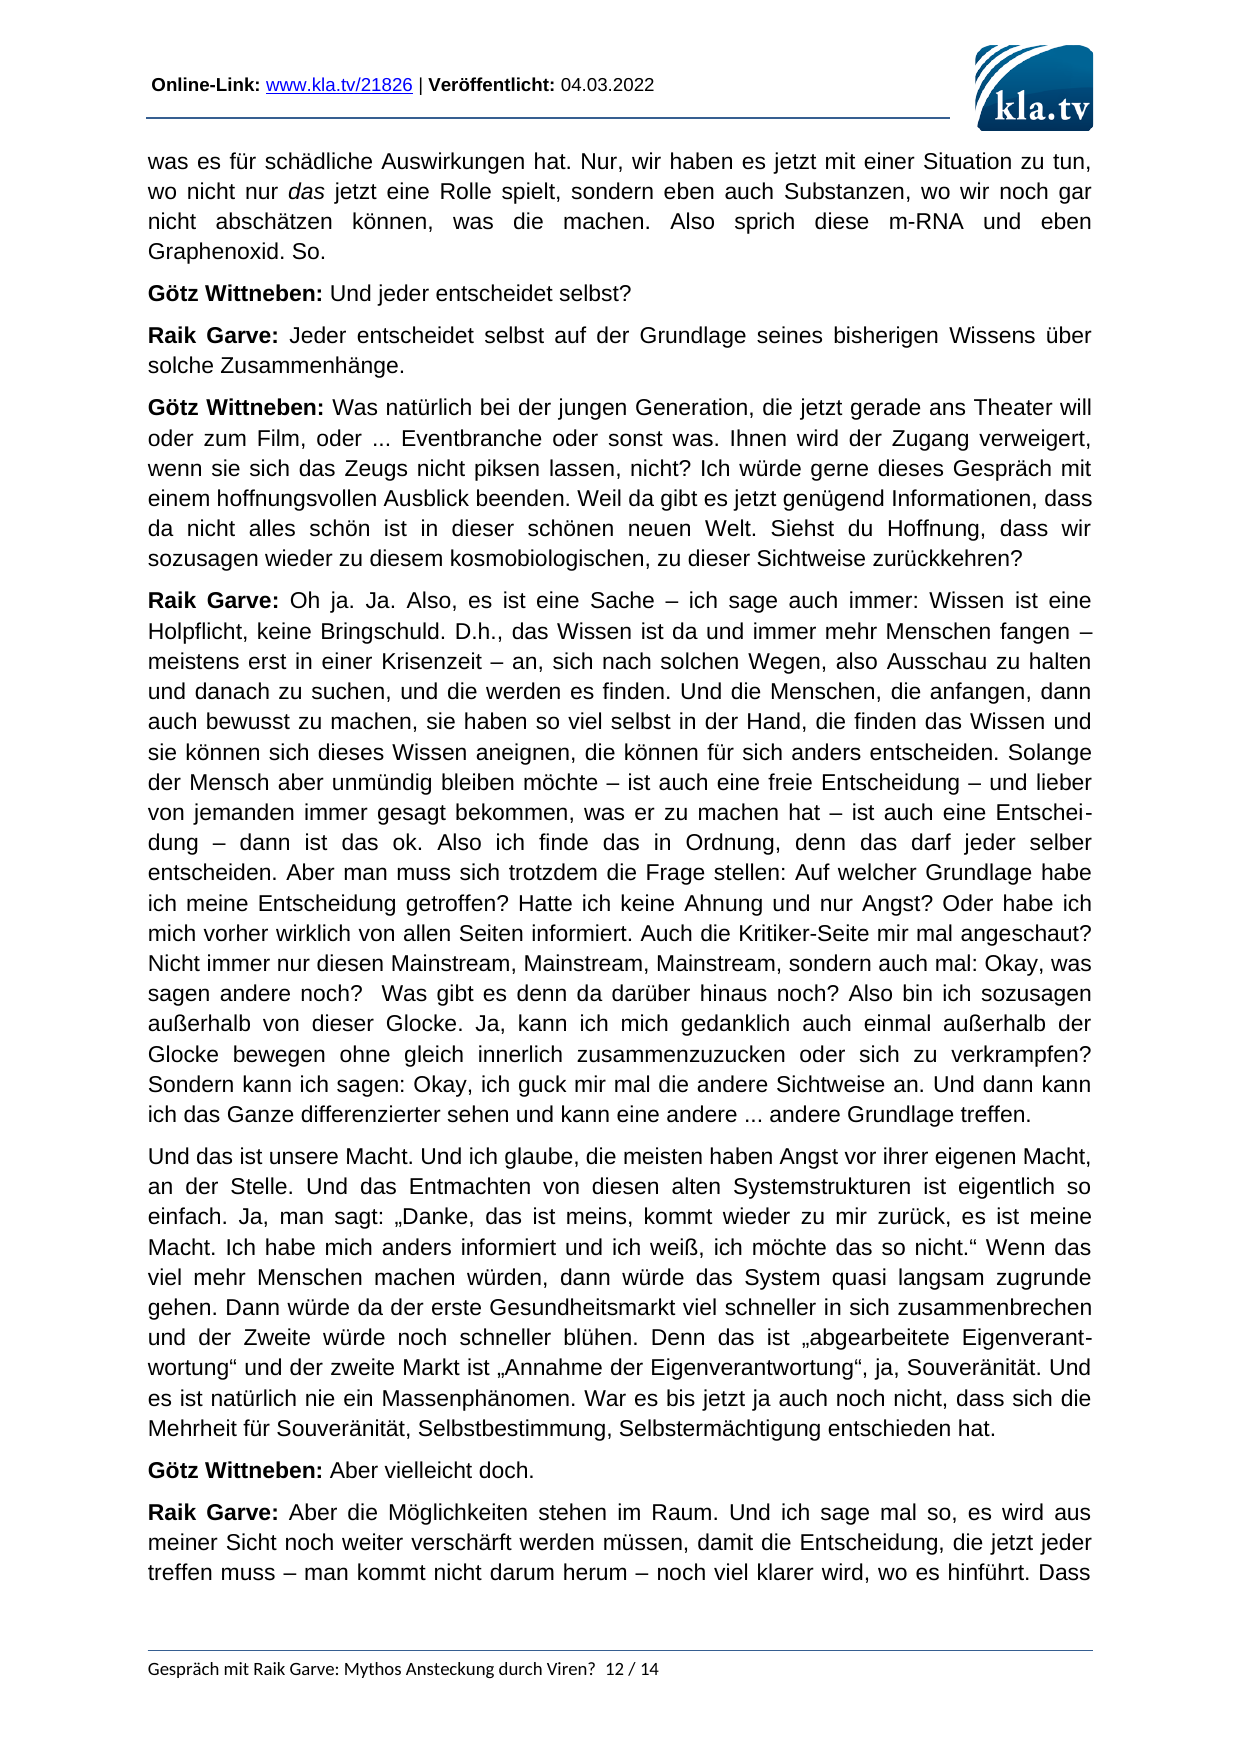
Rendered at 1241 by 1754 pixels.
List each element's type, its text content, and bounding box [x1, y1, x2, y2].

text Götz Wittneben: Aber vielleicht doch. [148, 1457, 1093, 1483]
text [148, 148, 1093, 264]
text Götz Wittneben: Und jeder entscheidet selbst? [148, 280, 1093, 307]
text Raik Garve: Oh ja. Ja. Also, es ist eine Sache – ich sage auch immer: Wissen ist eine Holpflicht, keine Bringschuld. D.h., das Wissen ist da und immer mehr Menschen fangen – meistens erst in einer Krisenzeit – an, sich nach solchen Wegen, also Ausschau zu halten und danach zu suchen, und die werden es finden. Und die Menschen, die anfangen, dann auch bewusst zu machen, sie haben so viel selbst in der Hand, die finden das Wissen und sie können sich dieses Wissen aneignen, die können für sich anders entscheiden. Solange der Mensch aber unmündig bleiben möchte – ist auch eine freie Entscheidung – und lieber von jemanden immer gesagt bekommen, was er zu machen hat – ist auch eine Entscheidung – dann ist das ok. Also ich finde das in Ordnung, denn das darf jeder selber entscheiden. Aber man muss sich trotzdem die Frage stellen: Auf welcher Grundlage habe ich meine Entscheidung getroffen? Hatte ich keine Ahnung und nur Angst? Oder habe ich mich vorher wirklich von allen Seiten informiert. Auch die Kritiker-Seite mir mal angeschaut? Nicht immer nur diesen Mainstream, Mainstream, Mainstream, sondern auch mal: Okay, was sagen andere noch? Was gibt es denn da darüber hinaus noch? Also bin ich sozusagen außerhalb von dieser Glocke. Ja, kann ich mich gedanklich auch einmal außerhalb der Glocke bewegen ohne gleich innerlich zusammenzuzucken oder sich zu verkrampfen? Sondern kann ich sagen: Okay, ich guck mir mal die andere Sichtweise an. Und dann kann ich das Ganze differenzierter sehen und kann eine andere ... andere Grundlage treffen. [148, 587, 1093, 1127]
text Und das ist unsere Macht. Und ich glaube, die meisten haben Angst vor ihrer eigenen Macht, an der Stelle. Und das Entmachten von diesen alten Systemstrukturen ist eigentlich so einfach. Ja, man sagt: „Danke, das ist meins, kommt wieder zu mir zurück, es ist meine Macht. Ich habe mich anders informiert und ich weiß, ich möchte das so nicht.“ Wenn das viel mehr Menschen machen würden, dann würde das System quasi langsam zugrunde gehen. Dann würde da der erste Gesundheitsmarkt viel schneller in sich zusammenbrechen und der Zweite würde noch schneller blühen. Denn das ist „abgearbeitete Eigenverantwortung“ und der zweite Markt ist „Annahme der Eigenverantwortung“, ja, Souveränität. Und es ist natürlich nie ein Massenphänomen. War es bis jetzt ja auch noch nicht, dass sich die Mehrheit für Souveränität, Selbstbestimmung, Selbstermächtigung entschieden hat. [148, 1143, 1093, 1441]
text Raik Garve: Jeder entscheidet selbst auf der Grundlage seines bisherigen Wissens über solche Zusammenhänge. [148, 322, 1093, 379]
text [148, 1499, 1093, 1586]
text Götz Wittneben: Was natürlich bei der jungen Generation, die jetzt gerade ans Theater will oder zum Film, oder ... Eventbranche oder sonst was. Ihnen wird der Zugang verweigert, wenn sie sich das Zeugs nicht piksen lassen, nicht? Ich würde gerne dieses Gespräch mit einem hoffnungsvollen Ausblick beenden. Weil da gibt es jetzt genügend Informationen, dass da nicht alles schön ist in dieser schönen neuen Welt. Siehst du Hoffnung, dass wir sozusagen wieder zu diesem kosmobiologischen, zu dieser Sichtweise zurückkehren? [148, 394, 1093, 572]
